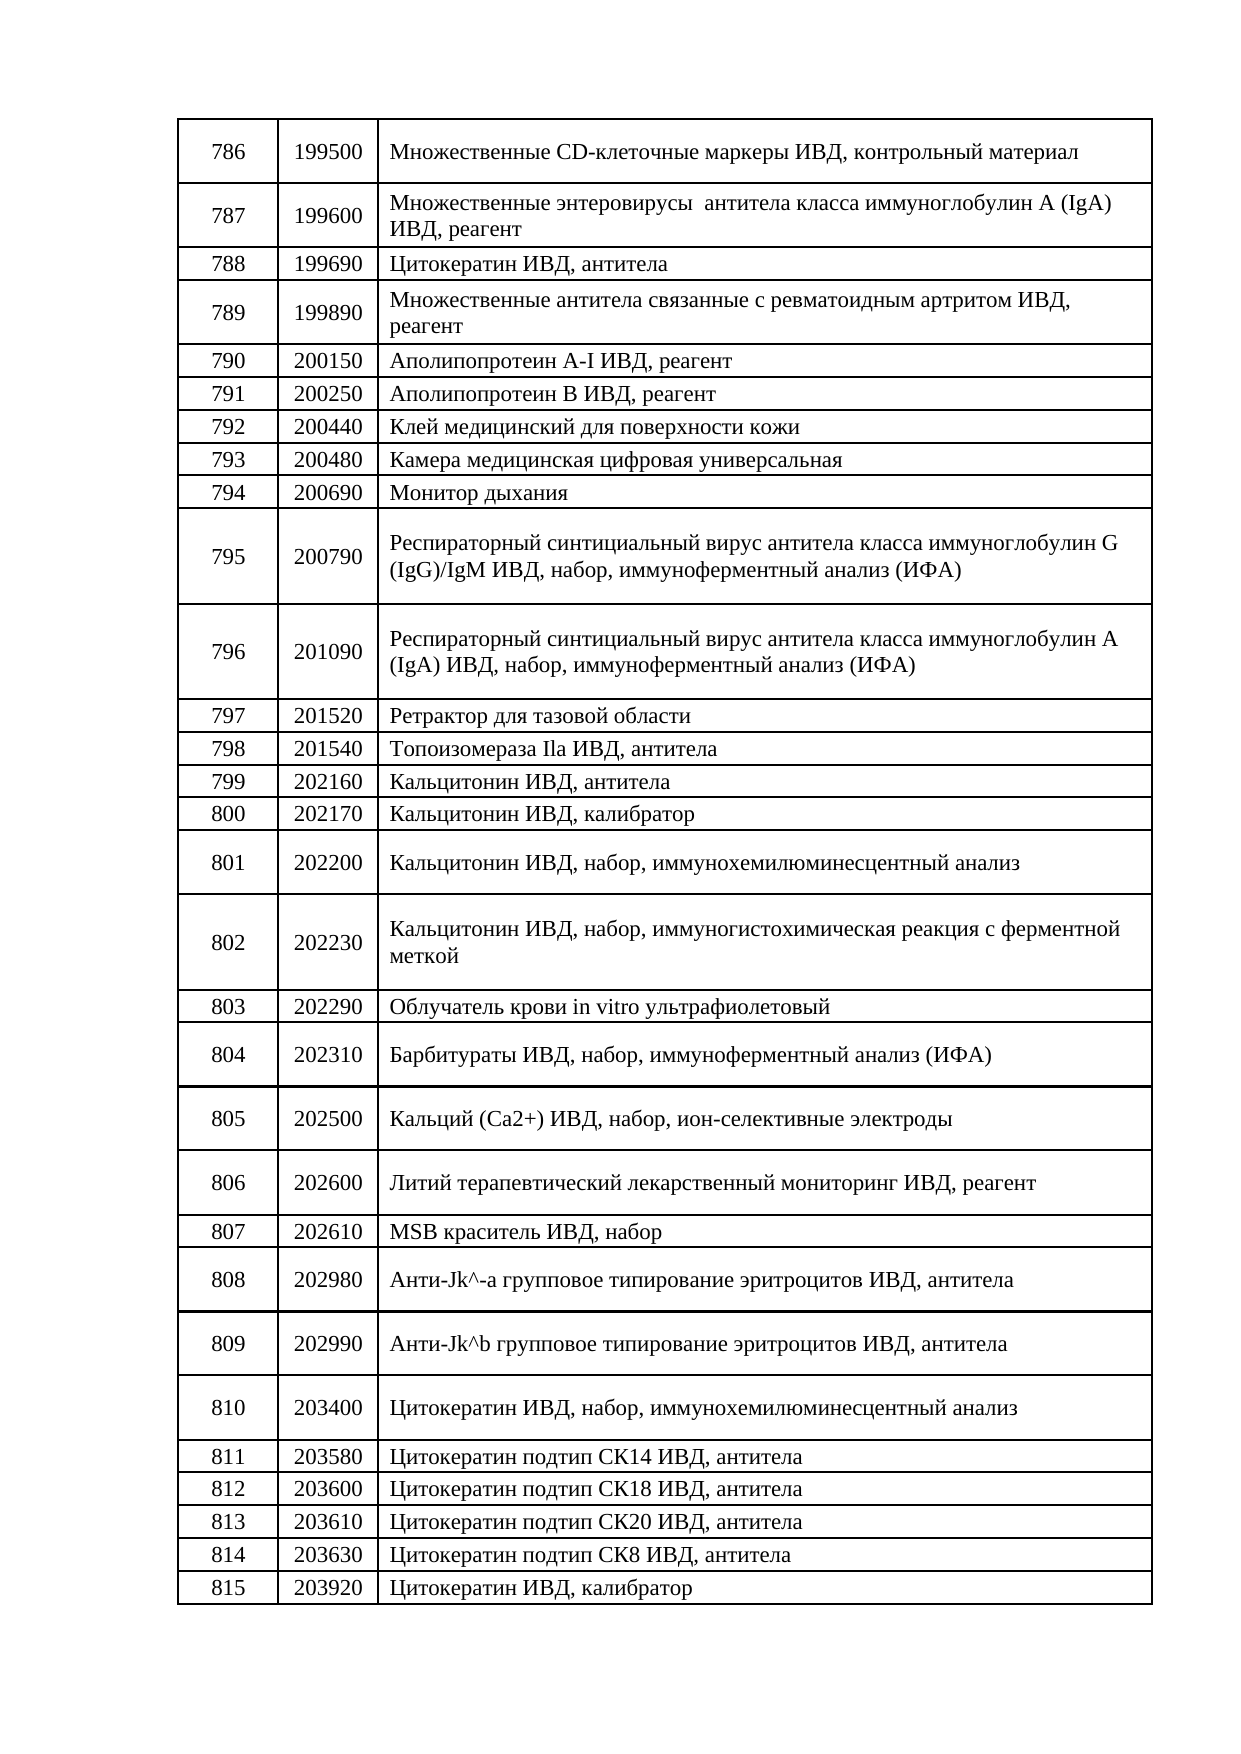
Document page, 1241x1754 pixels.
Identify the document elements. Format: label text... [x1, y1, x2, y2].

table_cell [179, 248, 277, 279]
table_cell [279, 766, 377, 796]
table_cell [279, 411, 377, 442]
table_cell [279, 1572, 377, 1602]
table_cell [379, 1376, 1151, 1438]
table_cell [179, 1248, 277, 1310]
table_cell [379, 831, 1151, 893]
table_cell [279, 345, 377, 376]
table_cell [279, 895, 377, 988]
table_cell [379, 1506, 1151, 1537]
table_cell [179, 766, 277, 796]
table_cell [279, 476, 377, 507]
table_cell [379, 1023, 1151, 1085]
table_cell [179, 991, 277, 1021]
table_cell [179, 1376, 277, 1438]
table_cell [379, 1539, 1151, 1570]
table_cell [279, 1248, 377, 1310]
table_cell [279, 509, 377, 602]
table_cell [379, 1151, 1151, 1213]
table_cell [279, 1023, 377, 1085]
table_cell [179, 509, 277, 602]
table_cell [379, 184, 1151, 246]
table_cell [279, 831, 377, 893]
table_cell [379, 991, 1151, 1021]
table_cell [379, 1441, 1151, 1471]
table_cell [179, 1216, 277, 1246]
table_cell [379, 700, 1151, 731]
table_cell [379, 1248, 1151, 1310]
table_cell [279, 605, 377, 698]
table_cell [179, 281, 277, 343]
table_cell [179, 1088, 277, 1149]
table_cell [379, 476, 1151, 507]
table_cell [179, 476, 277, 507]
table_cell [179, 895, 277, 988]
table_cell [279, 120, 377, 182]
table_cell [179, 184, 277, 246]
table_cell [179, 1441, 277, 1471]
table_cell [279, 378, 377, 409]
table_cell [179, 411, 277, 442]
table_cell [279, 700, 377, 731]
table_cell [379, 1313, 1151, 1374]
table_cell 786 [179, 120, 277, 182]
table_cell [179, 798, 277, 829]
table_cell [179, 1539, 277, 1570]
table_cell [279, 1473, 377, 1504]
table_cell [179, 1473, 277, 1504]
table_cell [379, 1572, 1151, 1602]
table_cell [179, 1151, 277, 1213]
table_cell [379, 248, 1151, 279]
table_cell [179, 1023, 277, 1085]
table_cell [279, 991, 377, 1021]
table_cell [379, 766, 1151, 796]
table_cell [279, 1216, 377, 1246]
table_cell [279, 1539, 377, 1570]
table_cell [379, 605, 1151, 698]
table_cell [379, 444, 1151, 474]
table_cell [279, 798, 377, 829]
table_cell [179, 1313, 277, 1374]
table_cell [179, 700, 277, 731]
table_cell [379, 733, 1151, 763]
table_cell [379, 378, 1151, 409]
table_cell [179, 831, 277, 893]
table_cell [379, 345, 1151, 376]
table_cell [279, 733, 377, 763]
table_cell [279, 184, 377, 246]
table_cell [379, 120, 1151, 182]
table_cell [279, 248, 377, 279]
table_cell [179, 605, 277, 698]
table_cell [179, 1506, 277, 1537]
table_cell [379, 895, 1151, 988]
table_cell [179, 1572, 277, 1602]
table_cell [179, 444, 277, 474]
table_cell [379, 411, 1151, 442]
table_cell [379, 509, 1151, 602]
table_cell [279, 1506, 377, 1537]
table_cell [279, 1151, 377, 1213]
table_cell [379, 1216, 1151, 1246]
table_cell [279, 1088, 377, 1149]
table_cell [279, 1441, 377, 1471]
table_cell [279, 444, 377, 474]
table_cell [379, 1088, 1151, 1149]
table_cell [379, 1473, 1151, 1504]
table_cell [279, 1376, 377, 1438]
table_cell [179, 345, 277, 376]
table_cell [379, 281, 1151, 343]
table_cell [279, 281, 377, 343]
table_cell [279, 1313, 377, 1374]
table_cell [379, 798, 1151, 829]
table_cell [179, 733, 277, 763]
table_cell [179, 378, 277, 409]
